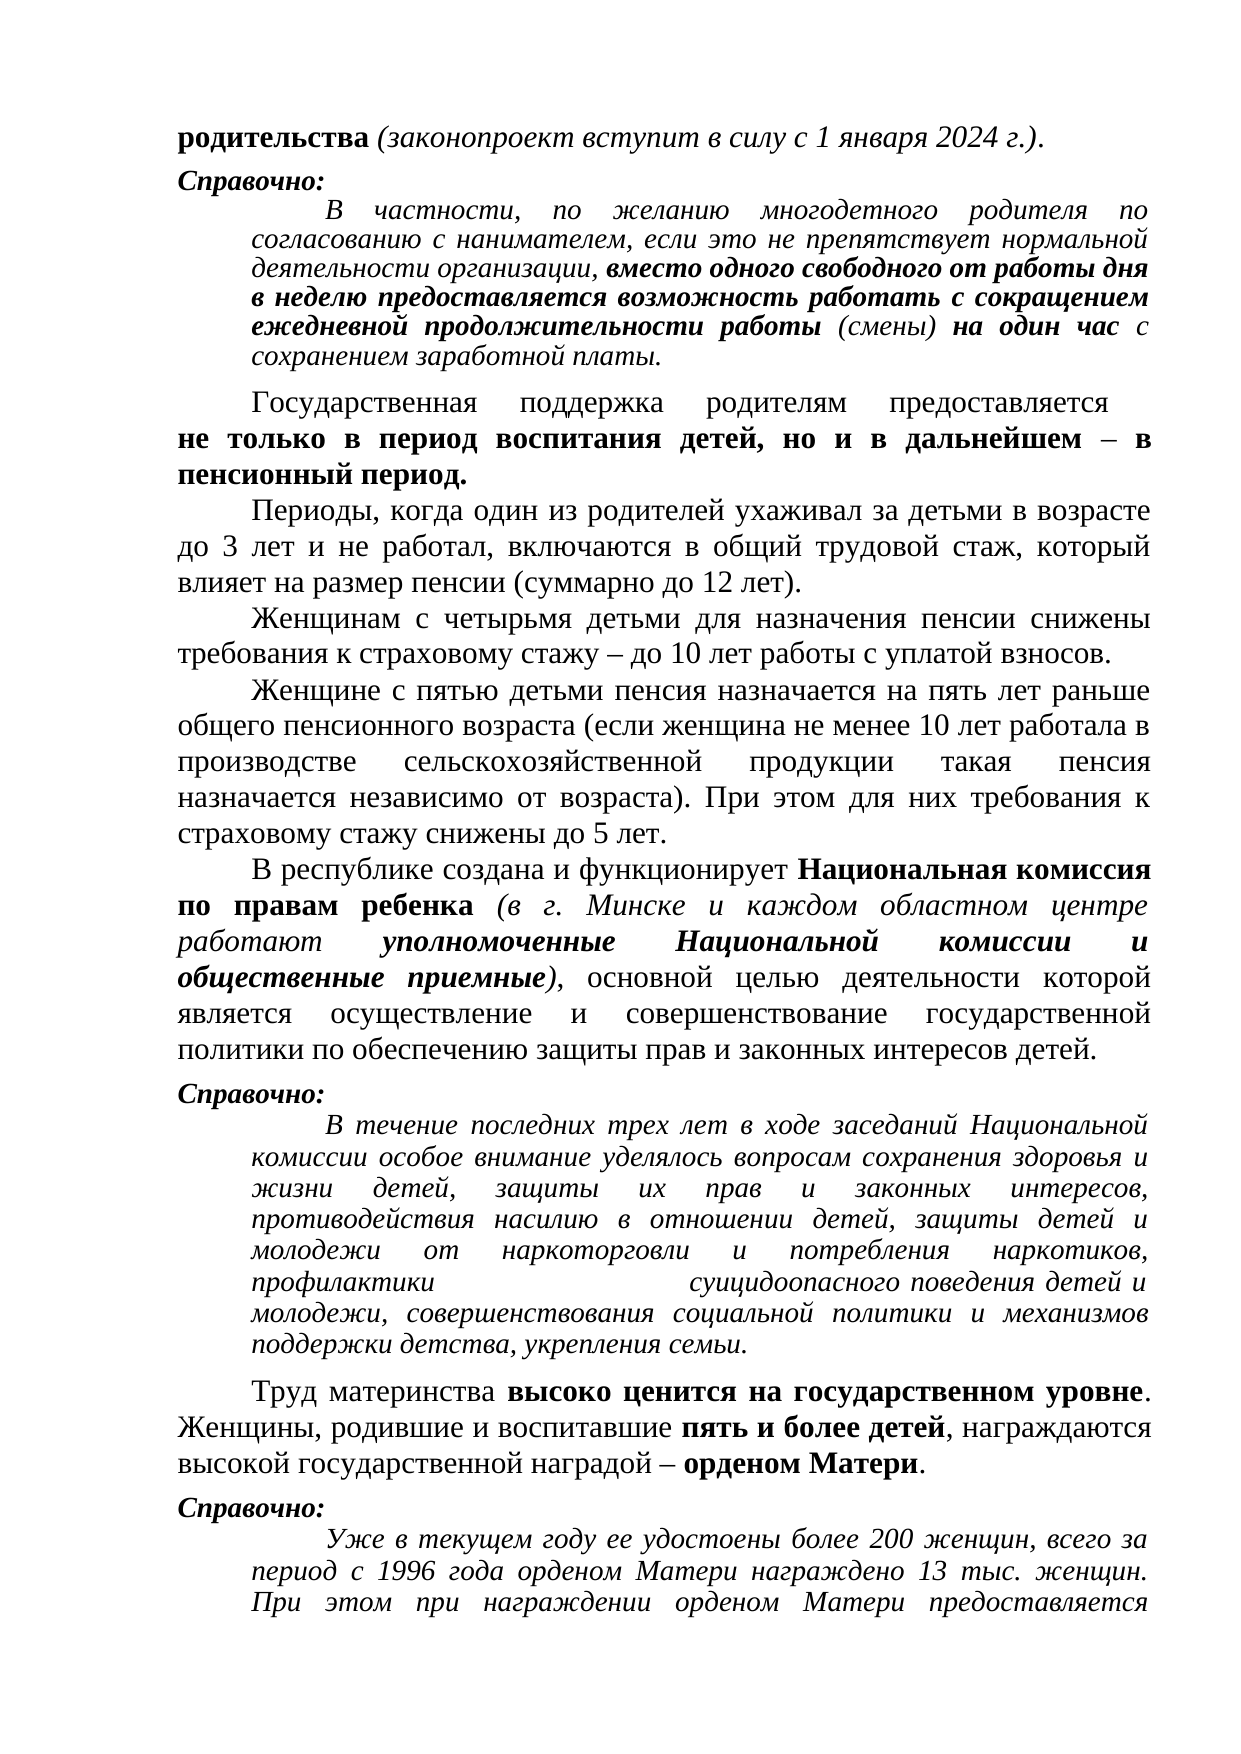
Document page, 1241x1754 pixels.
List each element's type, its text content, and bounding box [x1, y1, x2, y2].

text Справочно: [177, 1493, 1152, 1524]
text Периоды, когда один из родителей ухаживал за детьми в возрасте до 3 лет и не работал, включаются в общий трудовой стаж, который влияет на размер пенсии (суммарно до 12 лет). [177, 491, 1152, 599]
text Справочно: [177, 167, 1152, 196]
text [251, 1524, 1152, 1618]
text Справочно: [177, 1078, 1152, 1110]
text Женщинам с четырьмя детьми для назначения пенсии снижены требования к страховому стажу – до 10 лет работы с уплатой взносов. [177, 599, 1152, 671]
text В течение последних трех лет в ходе заседаний Национальной комиссии особое внимание уделялось вопросам сохранения здоровья и жизни детей, защиты их прав и законных интересов, противодействия насилию в отношении детей, защиты детей и молодежи от наркоторговли и потребления наркотиков, профилактики суицидоопасного поведения детей и молодежи, совершенствования социальной политики и механизмов поддержки детства, укрепления семьи. [251, 1110, 1152, 1360]
text Женщине с пятью детьми пенсия назначается на пять лет раньше общего пенсионного возраста (если женщина не менее 10 лет работала в производстве сельскохозяйственной продукции такая пенсия назначается независимо от возраста). При этом для них требования к страховому стажу снижены до 5 лет. [177, 671, 1152, 850]
text В республике создана и функционирует Национальная комиссия по правам ребенка (в г. Минске и каждом областном центре работают уполномоченные Национальной комиссии и общественные приемные), основной целью деятельности которой является осуществление и совершенствование государственной политики по обеспечению защиты прав и законных интересов детей. [177, 850, 1152, 1066]
text В частности, по желанию многодетного родителя по согласованию с нанимателем, если это не препятствует нормальной деятельности организации, вместо одного свободного от работы дня в неделю предоставляется возможность работать с сокращением ежедневной продолжительности работы (смены) на один час с сохранением заработной платы. [251, 196, 1152, 371]
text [177, 118, 1152, 154]
text Труд материнства высоко ценится на государственном уровне. Женщины, родившие и воспитавшие пять и более детей, награждаются высокой государственной наградой – орденом Матери. [177, 1372, 1152, 1480]
text Государственная поддержка родителям предоставляется не только в период воспитания детей, но и в дальнейшем – в пенсионный период. [177, 383, 1152, 491]
